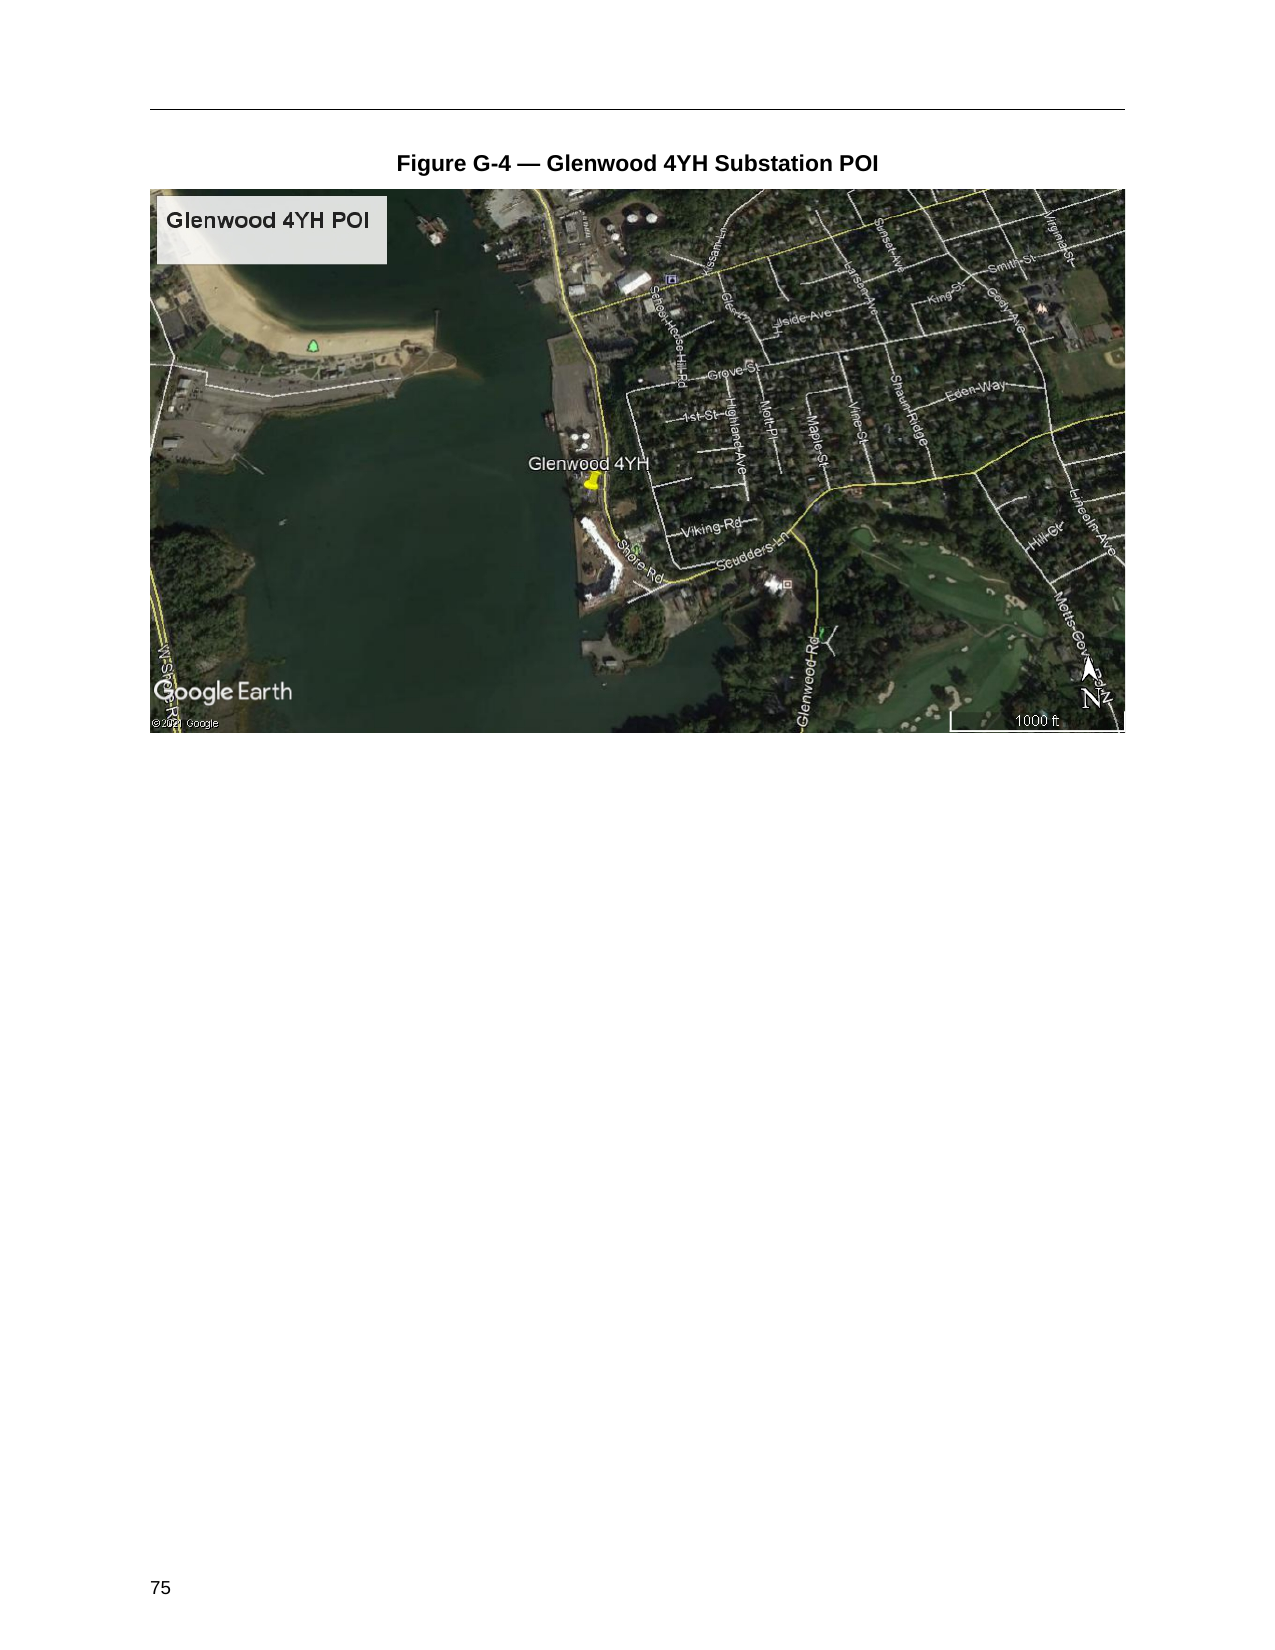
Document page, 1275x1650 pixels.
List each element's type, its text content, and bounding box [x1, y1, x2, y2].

text Figure G-4 — Glenwood 4YH Substation POI [150, 150, 1125, 176]
picture [150, 189, 1125, 733]
